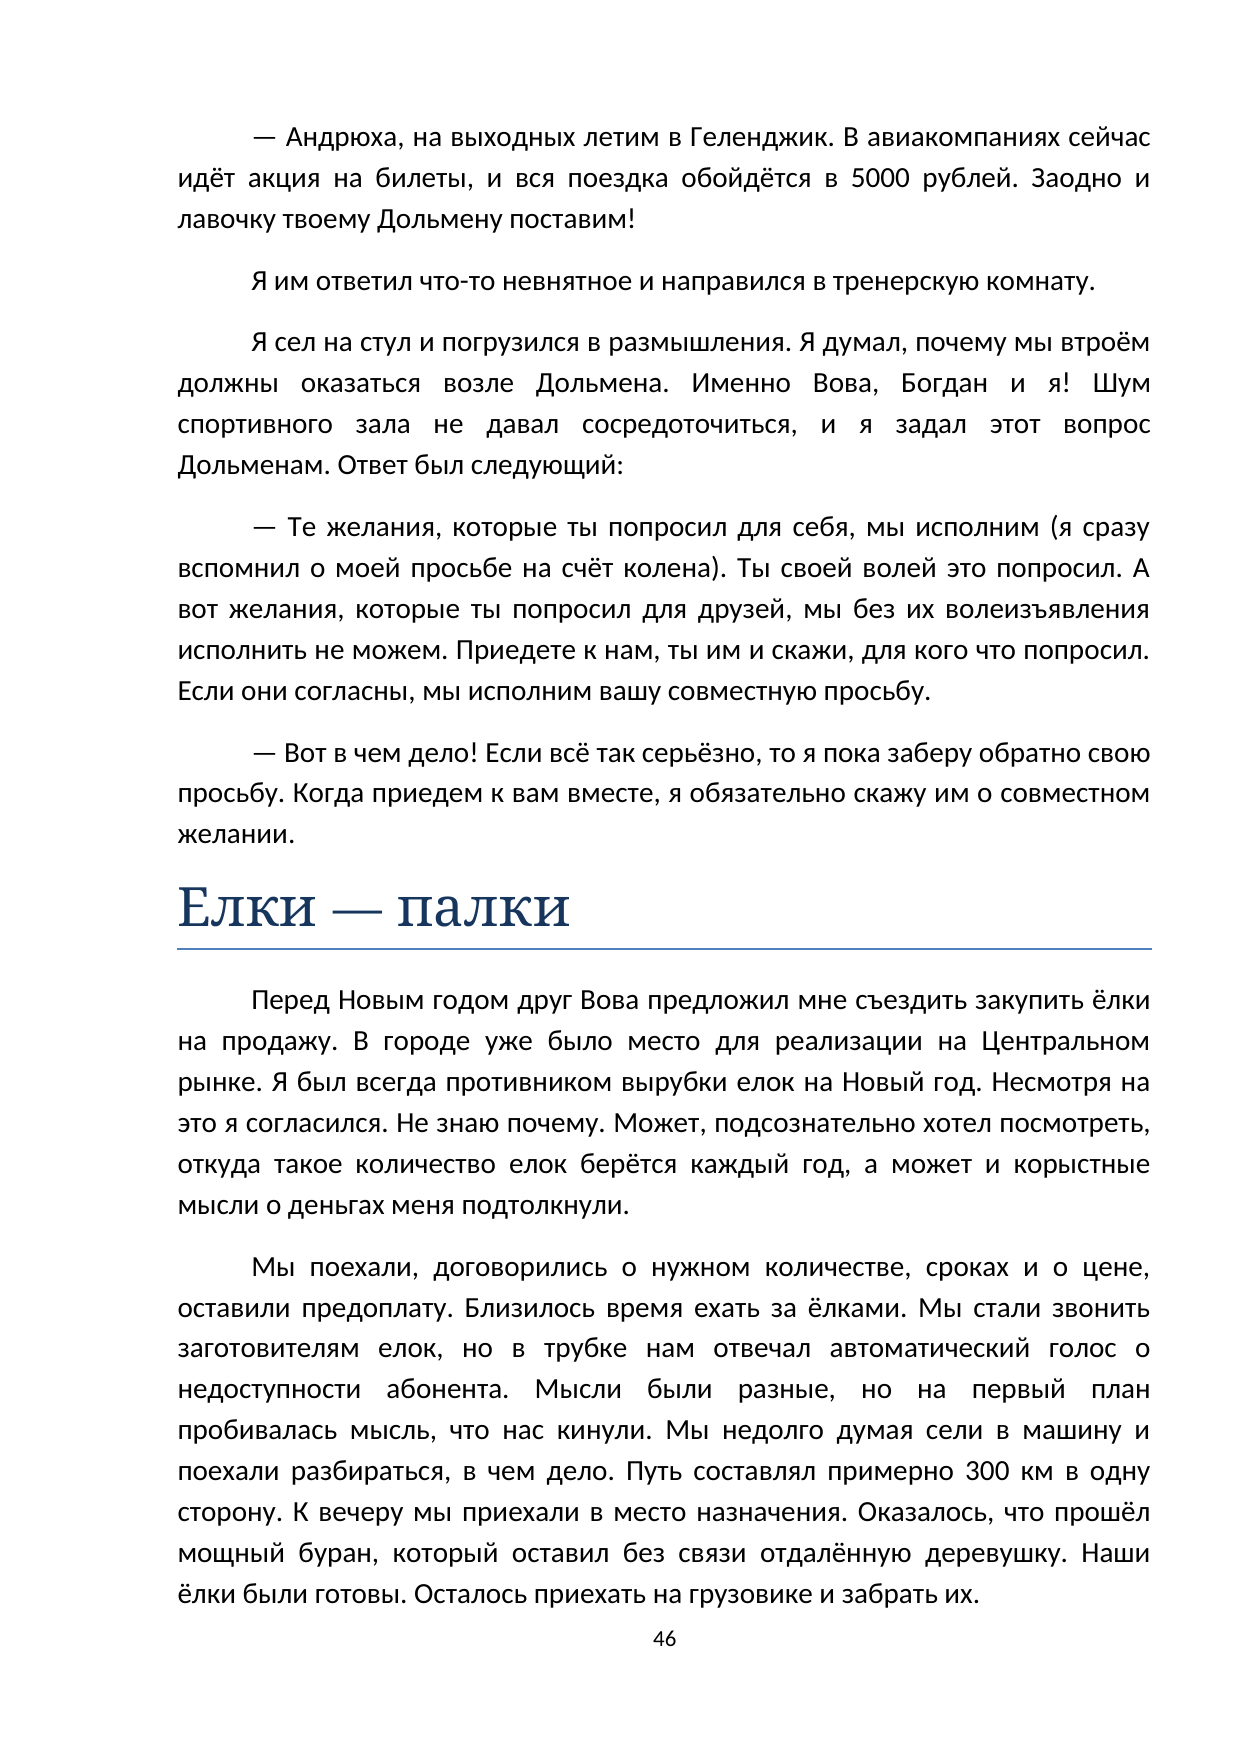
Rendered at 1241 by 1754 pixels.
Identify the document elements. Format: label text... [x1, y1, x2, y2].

text — Те желания, которые ты попросил для себя, мы исполним (я сразу вспомнил о моей просьбе на счёт колена). Ты своей волей это попросил. А вот желания, которые ты попросил для друзей, мы без их волеизъявления исполнить не можем. Приедете к нам, ты им и скажи, для кого что попросил. Если они согласны, мы исполним вашу совместную просьбу. [177, 508, 1152, 707]
text — Андрюха, на выходных летим в Геленджик. В авиакомпаниях сейчас идёт акция на билеты, и вся поездка обойдётся в 5000 рублей. Заодно и лавочку твоему Дольмену поставим! [177, 118, 1152, 236]
text Я сел на стул и погрузился в размышления. Я думал, почему мы втроём должны оказаться возле Дольмена. Именно Вова, Богдан и я! Шум спортивного зала не давал сосредоточиться, и я задал этот вопрос Дольменам. Ответ был следующий: [177, 323, 1152, 482]
title Елки — палки [177, 877, 1152, 948]
text Мы поехали, договорились о нужном количестве, сроках и о цене, оставили предоплату. Близилось время ехать за ёлками. Мы стали звонить заготовителям елок, но в трубке нам отвечал автоматический голос о недоступности абонента. Мысли были разные, но на первый план пробивалась мысль, что нас кинули. Мы недолго думая сели в машину и поехали разбираться, в чем дело. Путь составлял примерно 300 км в одну сторону. К вечеру мы приехали в место назначения. Оказалось, что прошёл мощный буран, который оставил без связи отдалённую деревушку. Наши ёлки были готовы. Осталось приехать на грузовике и забрать их. [177, 1248, 1152, 1611]
text — Вот в чем дело! Если всё так серьёзно, то я пока заберу обратно свою просьбу. Когда приедем к вам вместе, я обязательно скажу им о совместном желании. [177, 734, 1152, 851]
text Я им ответил что-то невнятное и направился в тренерскую комнату. [177, 262, 1152, 297]
text Перед Новым годом друг Вова предложил мне съездить закупить ёлки на продажу. В городе уже было место для реализации на Центральном рынке. Я был всегда противником вырубки елок на Новый год. Несмотря на это я согласился. Не знаю почему. Может, подсознательно хотел посмотреть, откуда такое количество елок берётся каждый год, а может и корыстные мысли о деньгах меня подтолкнули. [177, 981, 1152, 1222]
